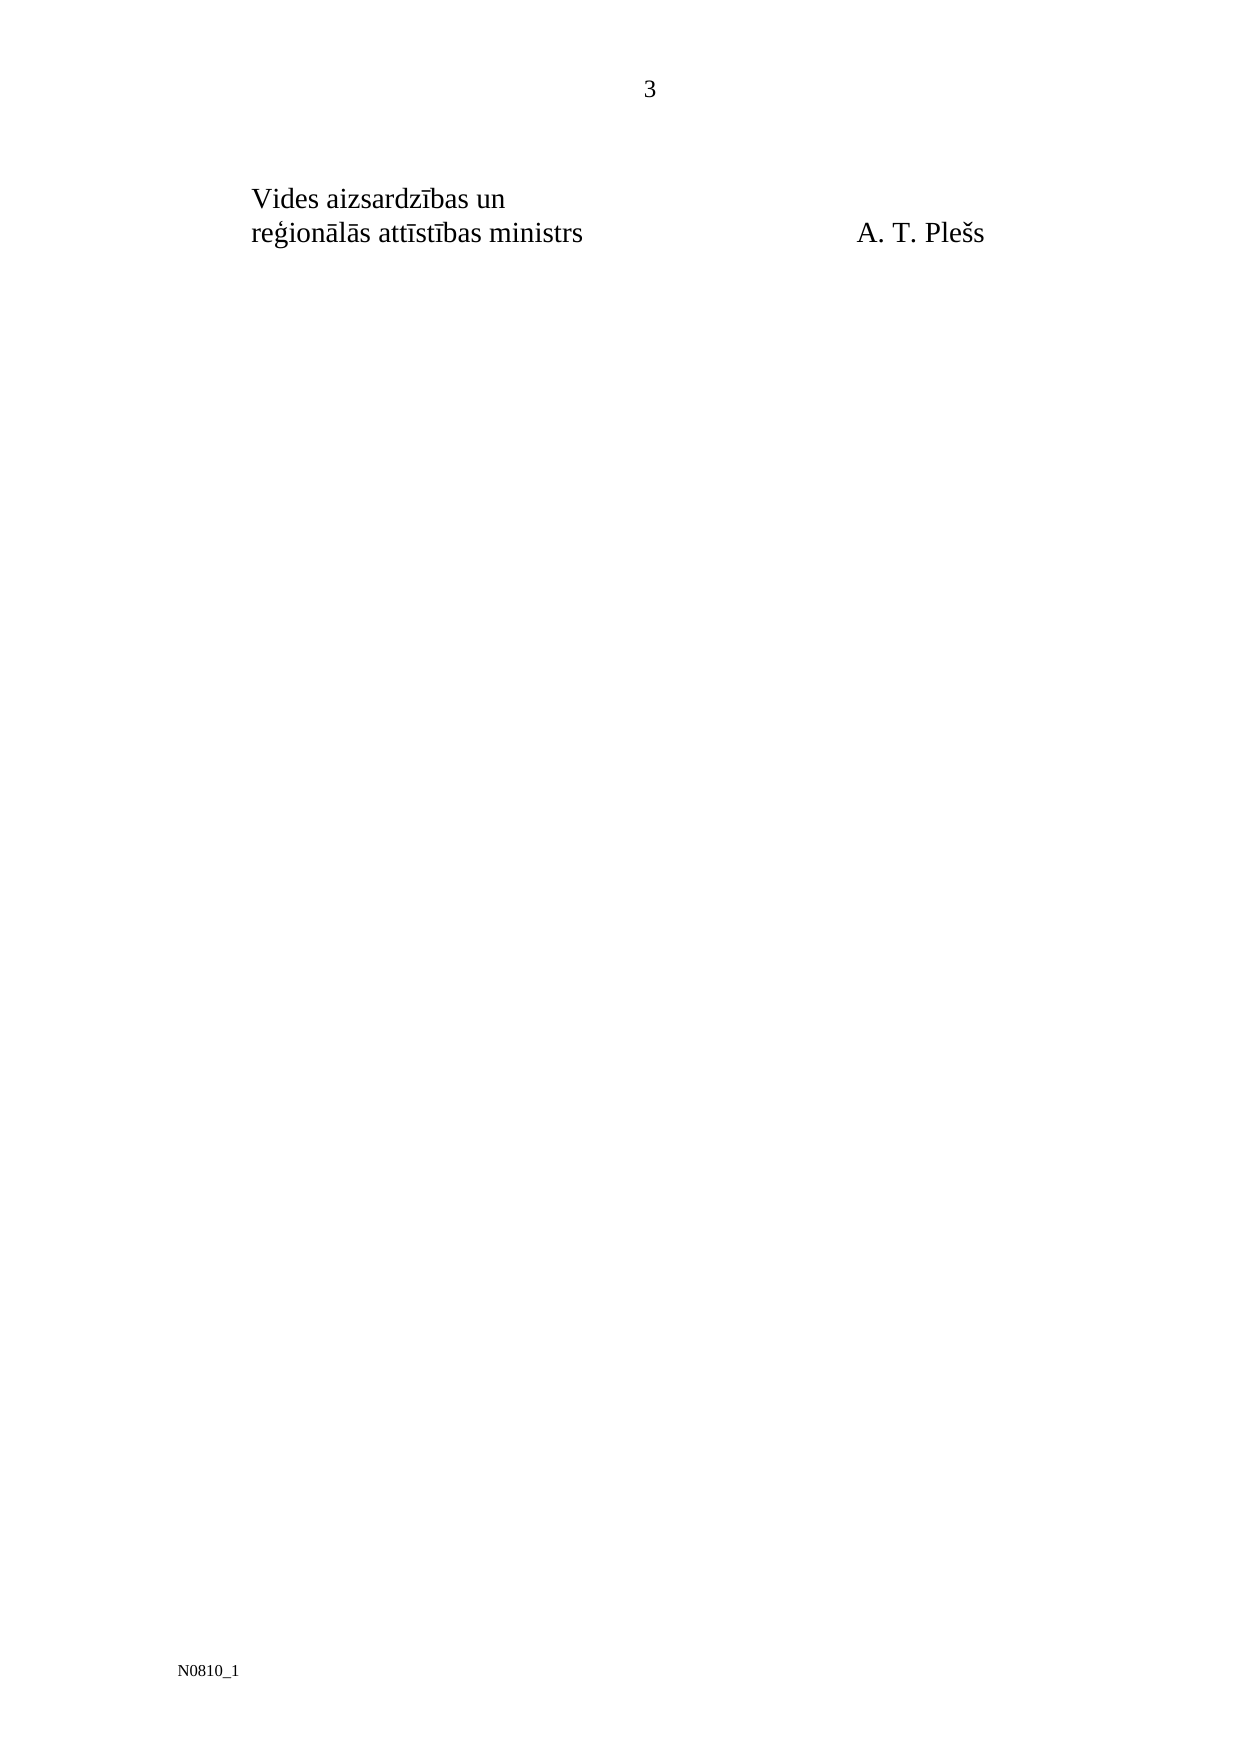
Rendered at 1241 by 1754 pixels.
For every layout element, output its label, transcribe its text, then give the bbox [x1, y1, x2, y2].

text Vides aizsardzības un [177, 181, 1122, 215]
text reģionālās attīstības ministrs A. T. Plešs [177, 215, 1122, 248]
